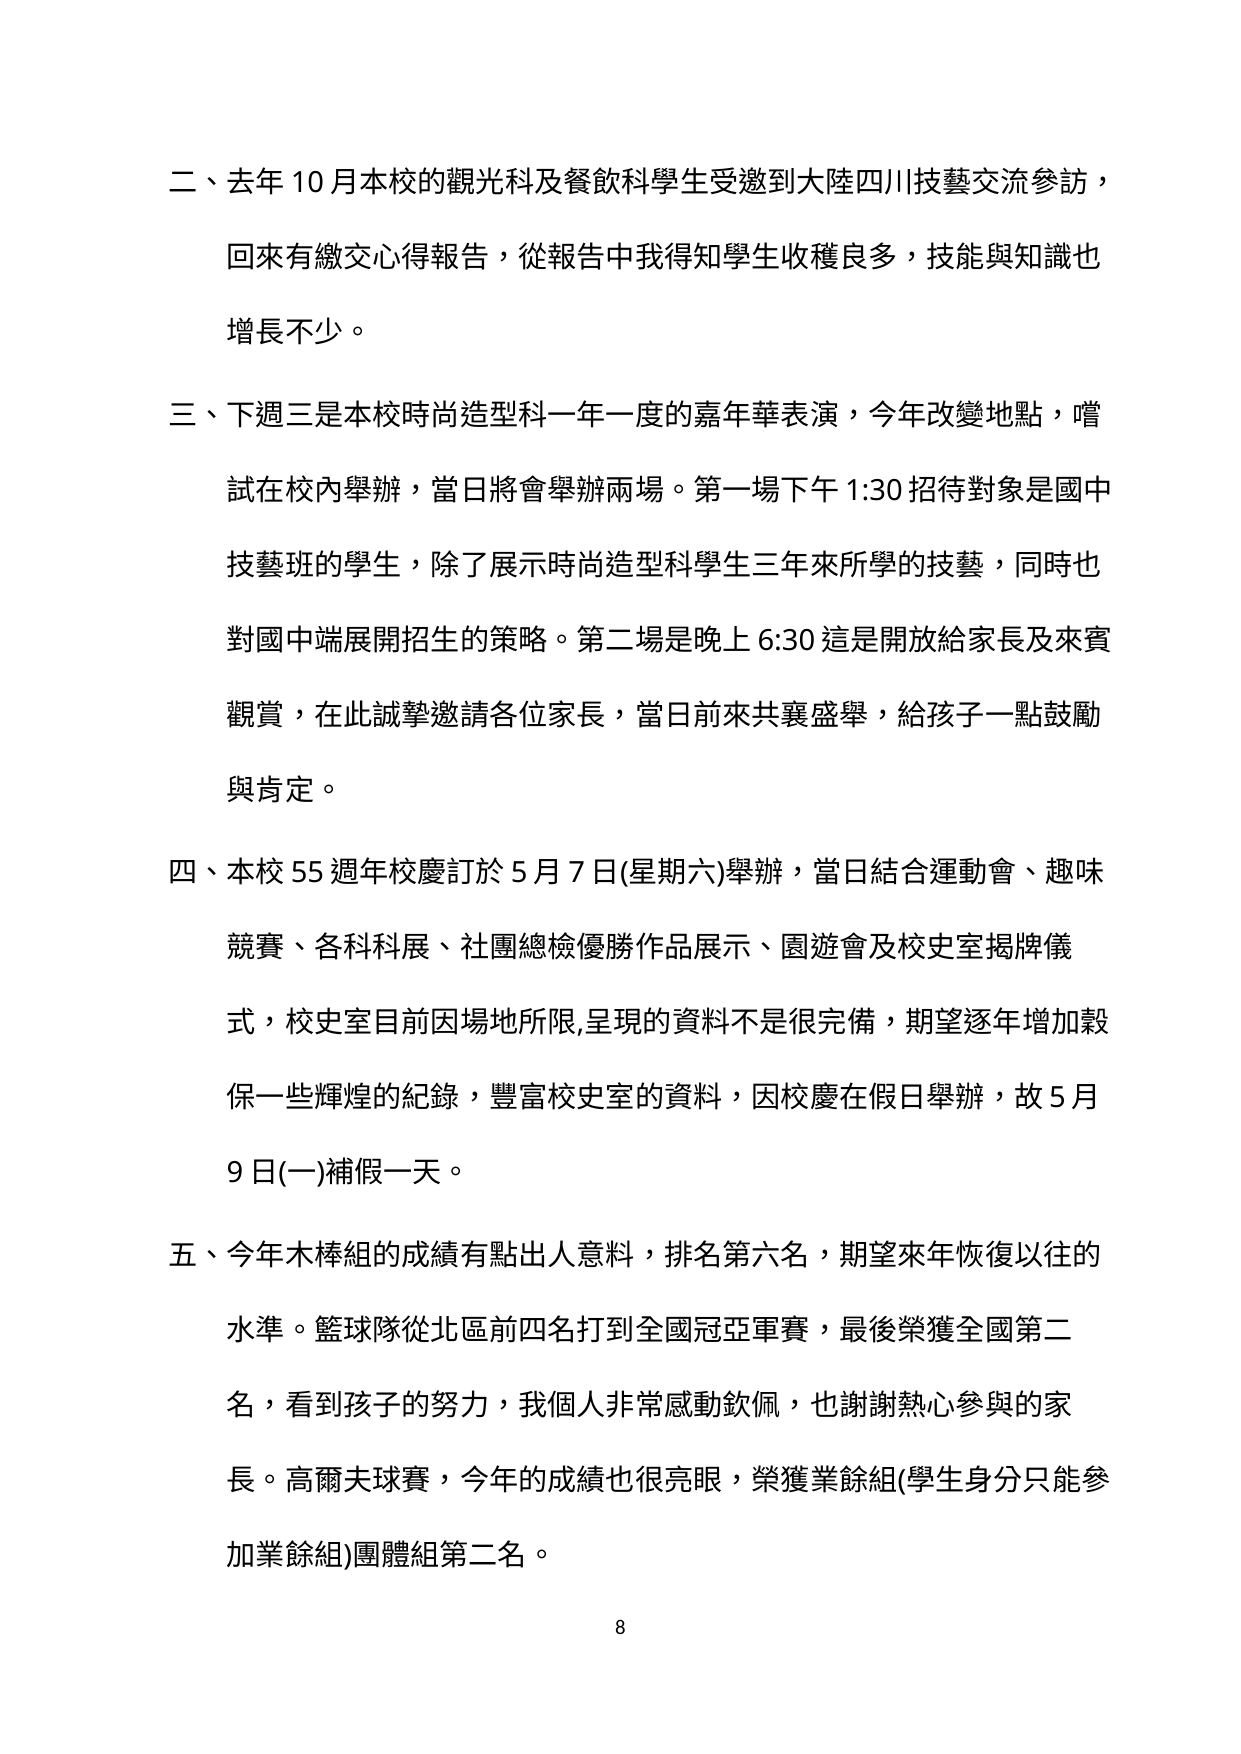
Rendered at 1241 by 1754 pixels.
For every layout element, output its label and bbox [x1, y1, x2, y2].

table_cell [107, 135, 1133, 1590]
